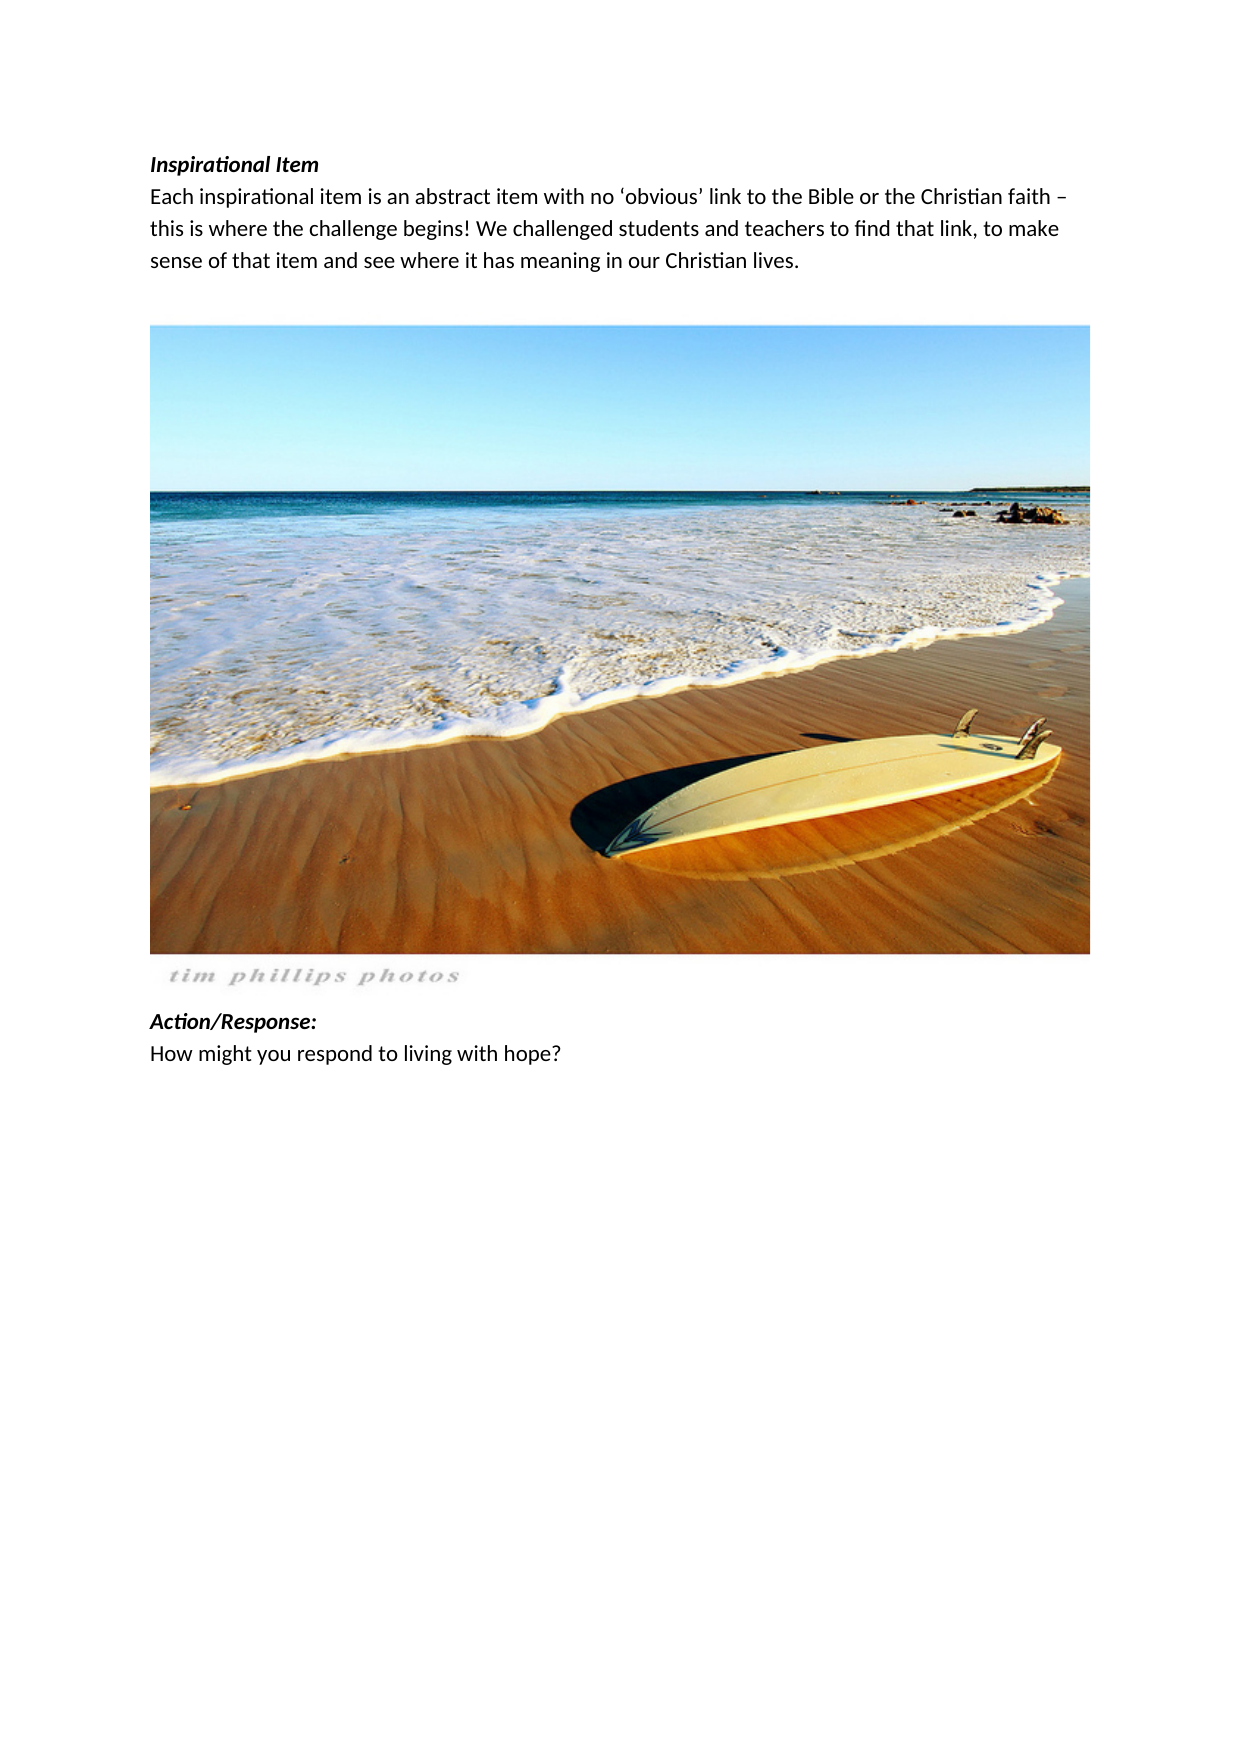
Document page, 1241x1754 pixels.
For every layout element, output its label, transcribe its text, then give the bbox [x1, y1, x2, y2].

text Each inspirational item is an abstract item with no ‘obvious’ link to the Bible or the Christian faith – this is where the challenge begins! We challenged students and teachers to find that link, to make sense of that item and see where it has meaning in our Christian lives. [150, 182, 1090, 274]
text Inspirational Item [150, 150, 1090, 178]
picture [150, 278, 1091, 1003]
text Action/Response: [150, 1007, 1090, 1035]
text How might you respond to living with hope? [150, 1039, 1090, 1067]
